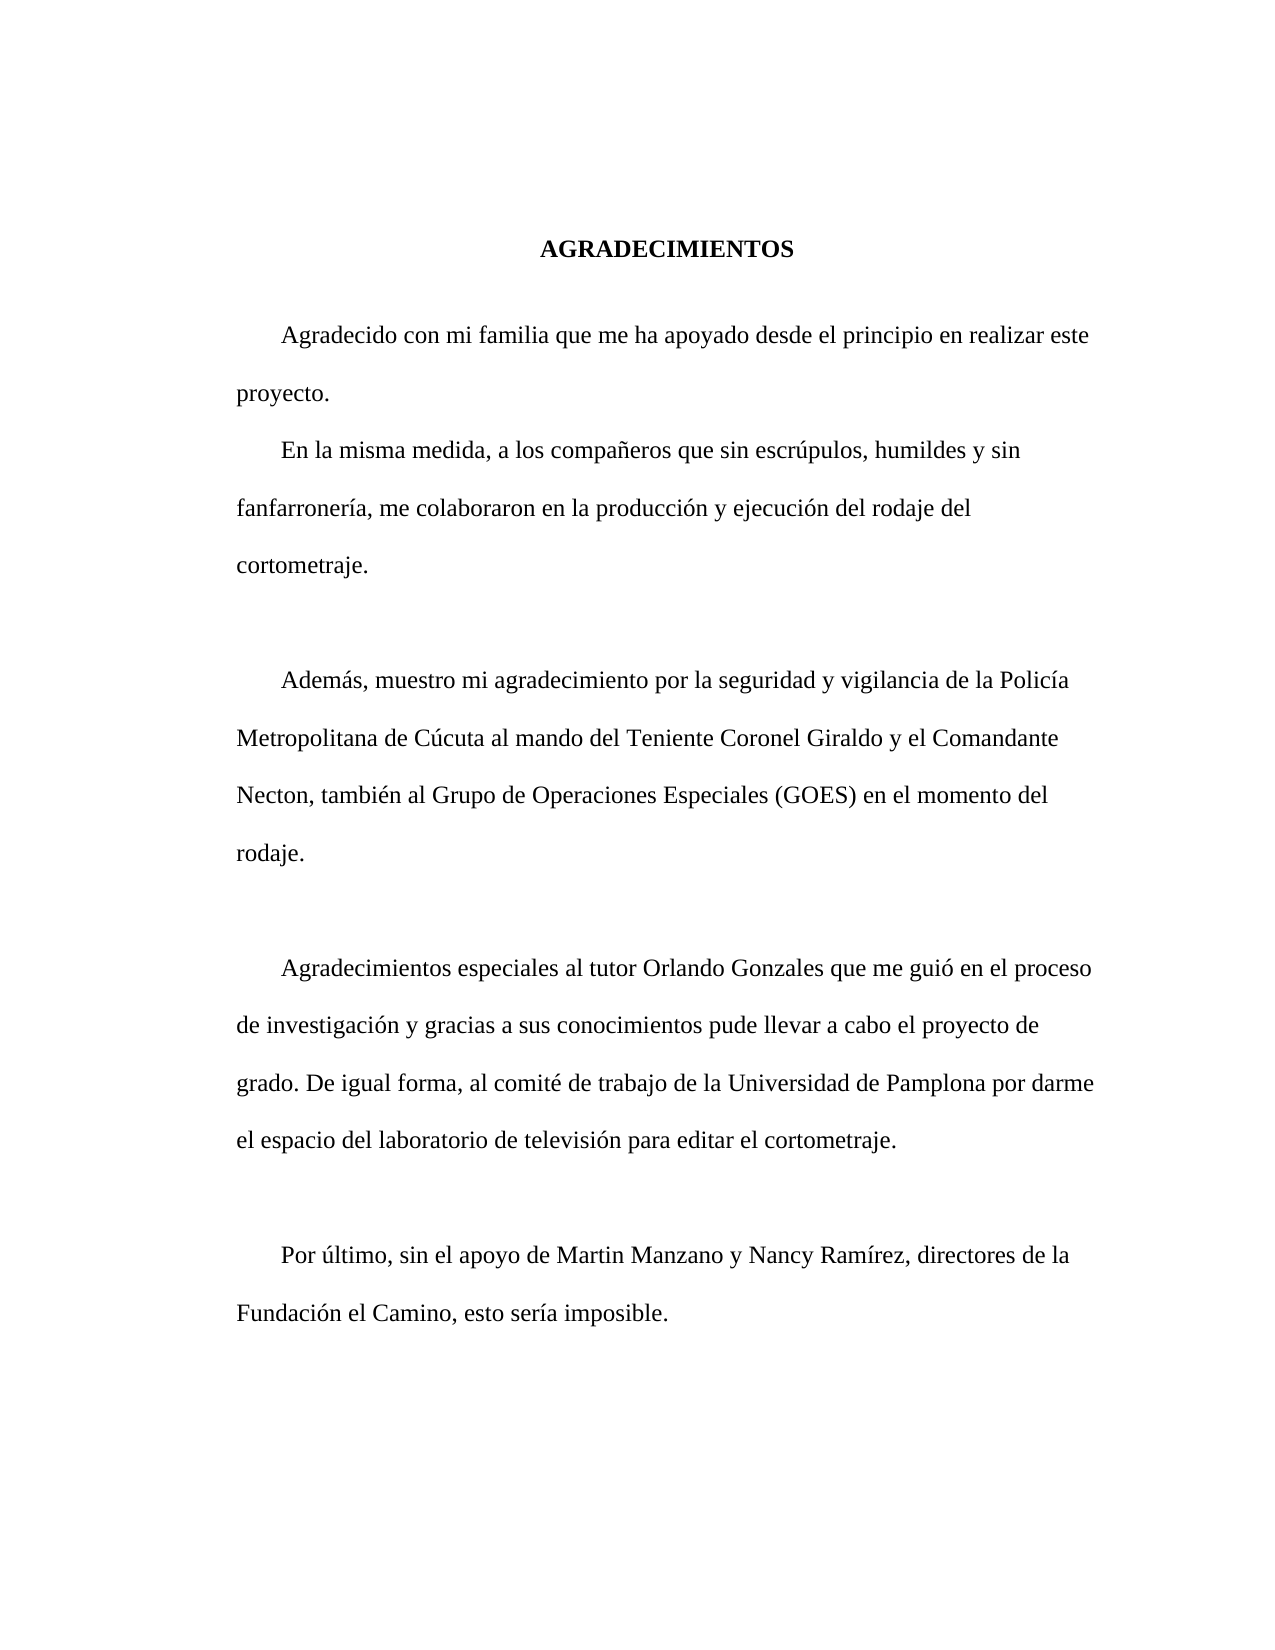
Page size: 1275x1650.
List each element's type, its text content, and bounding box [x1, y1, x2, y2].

text Agradecido con mi familia que me ha apoyado desde el principio en realizar este proyecto. [236, 320, 1098, 406]
text Además, muestro mi agradecimiento por la seguridad y vigilancia de la Policía Metropolitana de Cúcuta al mando del Teniente Coronel Giraldo y el Comandante Necton, también al Grupo de Operaciones Especiales (GOES) en el momento del rodaje. [236, 665, 1098, 866]
text Por último, sin el apoyo de Martin Manzano y Nancy Ramírez, directores de la Fundación el Camino, esto sería imposible. [236, 1240, 1098, 1326]
text AGRADECIMIENTOS [177, 234, 1098, 263]
text En la misma medida, a los compañeros que sin escrúpulos, humildes y sin fanfarronería, me colaboraron en la producción y ejecución del rodaje del cortometraje. [236, 435, 1098, 579]
text Agradecimientos especiales al tutor Orlando Gonzales que me guió en el proceso de investigación y gracias a sus conocimientos pude llevar a cabo el proyecto de grado. De igual forma, al comité de trabajo de la Universidad de Pamplona por darme el espacio del laboratorio de televisión para editar el cortometraje. [236, 953, 1098, 1154]
